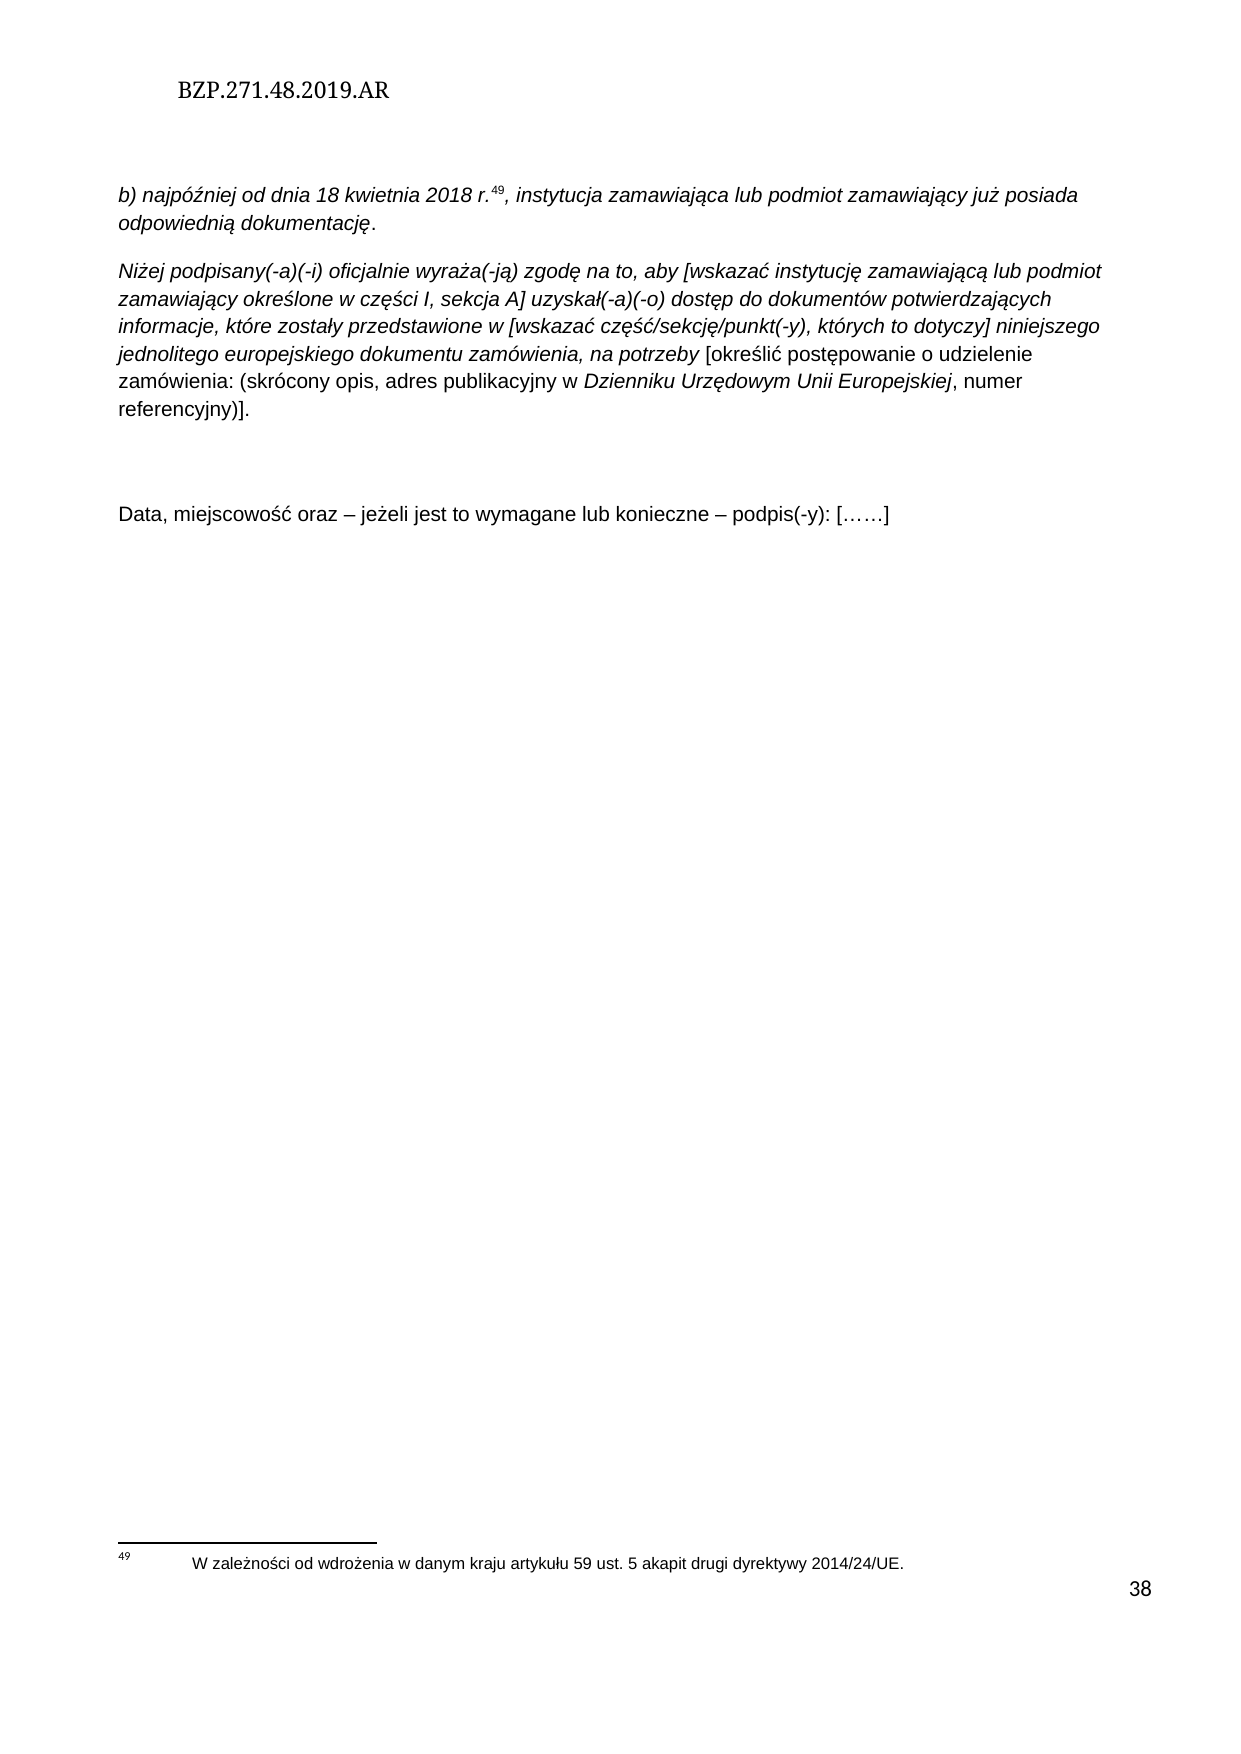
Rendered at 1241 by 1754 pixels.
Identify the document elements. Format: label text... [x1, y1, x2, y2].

text b) najpóźniej od dnia 18 kwietnia 2018 r., instytucja zamawiająca lub podmiot zamawiający już posiada odpowiednią dokumentację. [118, 183, 1152, 235]
text Data, miejscowość oraz – jeżeli jest to wymagane lub konieczne – podpis(-y): [……] [118, 502, 1152, 526]
text Niżej podpisany(-a)(-i) oficjalnie wyraża(-ją) zgodę na to, aby [wskazać instytucję zamawiającą lub podmiot zamawiający określone w części I, sekcja A] uzyskał(-a)(-o) dostęp do dokumentów potwierdzających informacje, które zostały przedstawione w [wskazać część/sekcję/punkt(-y), których to dotyczy] niniejszego jednolitego europejskiego dokumentu zamówienia, na potrzeby [określić postępowanie o udzielenie zamówienia: (skrócony opis, adres publikacyjny w Dzienniku Urzędowym Unii Europejskiej, numer referencyjny)]. [118, 259, 1152, 421]
